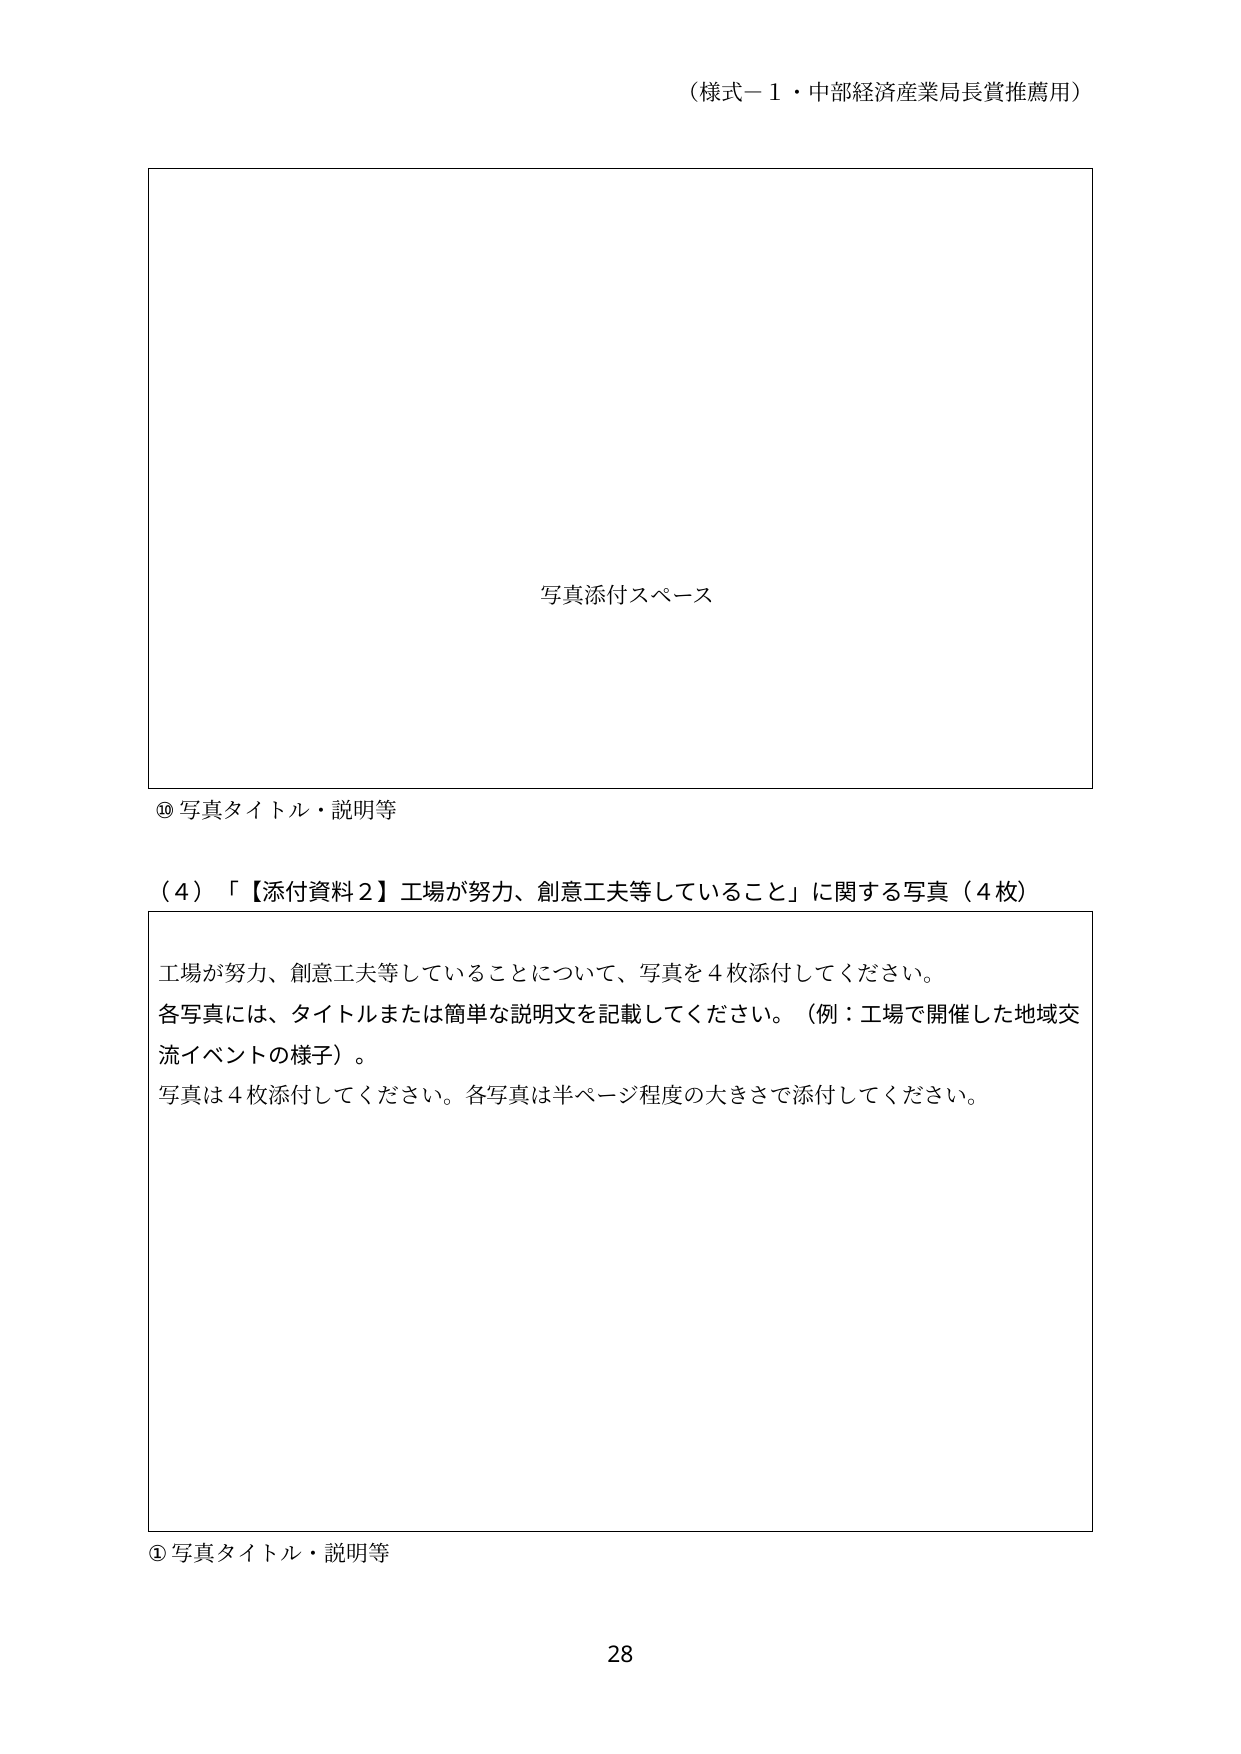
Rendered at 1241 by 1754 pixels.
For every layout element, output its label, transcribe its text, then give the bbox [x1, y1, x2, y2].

text ①写真タイトル・説明等 [148, 1532, 1107, 1572]
table_header 写真添付スペース [149, 169, 1092, 788]
text （４）「【添付資料２】工場が努力、創意工夫等していること」に関する写真（４枚） [148, 870, 1092, 911]
table_header 工場が努力、創意工夫等していることについて、写真を４枚添付してください。 各写真には、タイトルまたは簡単な説明文を記載してください。（例：工場で開催した地域交流イベントの様子）。 写真は４枚添付してください。各写真は半ページ程度の大きさで添付してください。 [149, 912, 1092, 1531]
text ⑩写真タイトル・説明等 [155, 789, 1107, 829]
